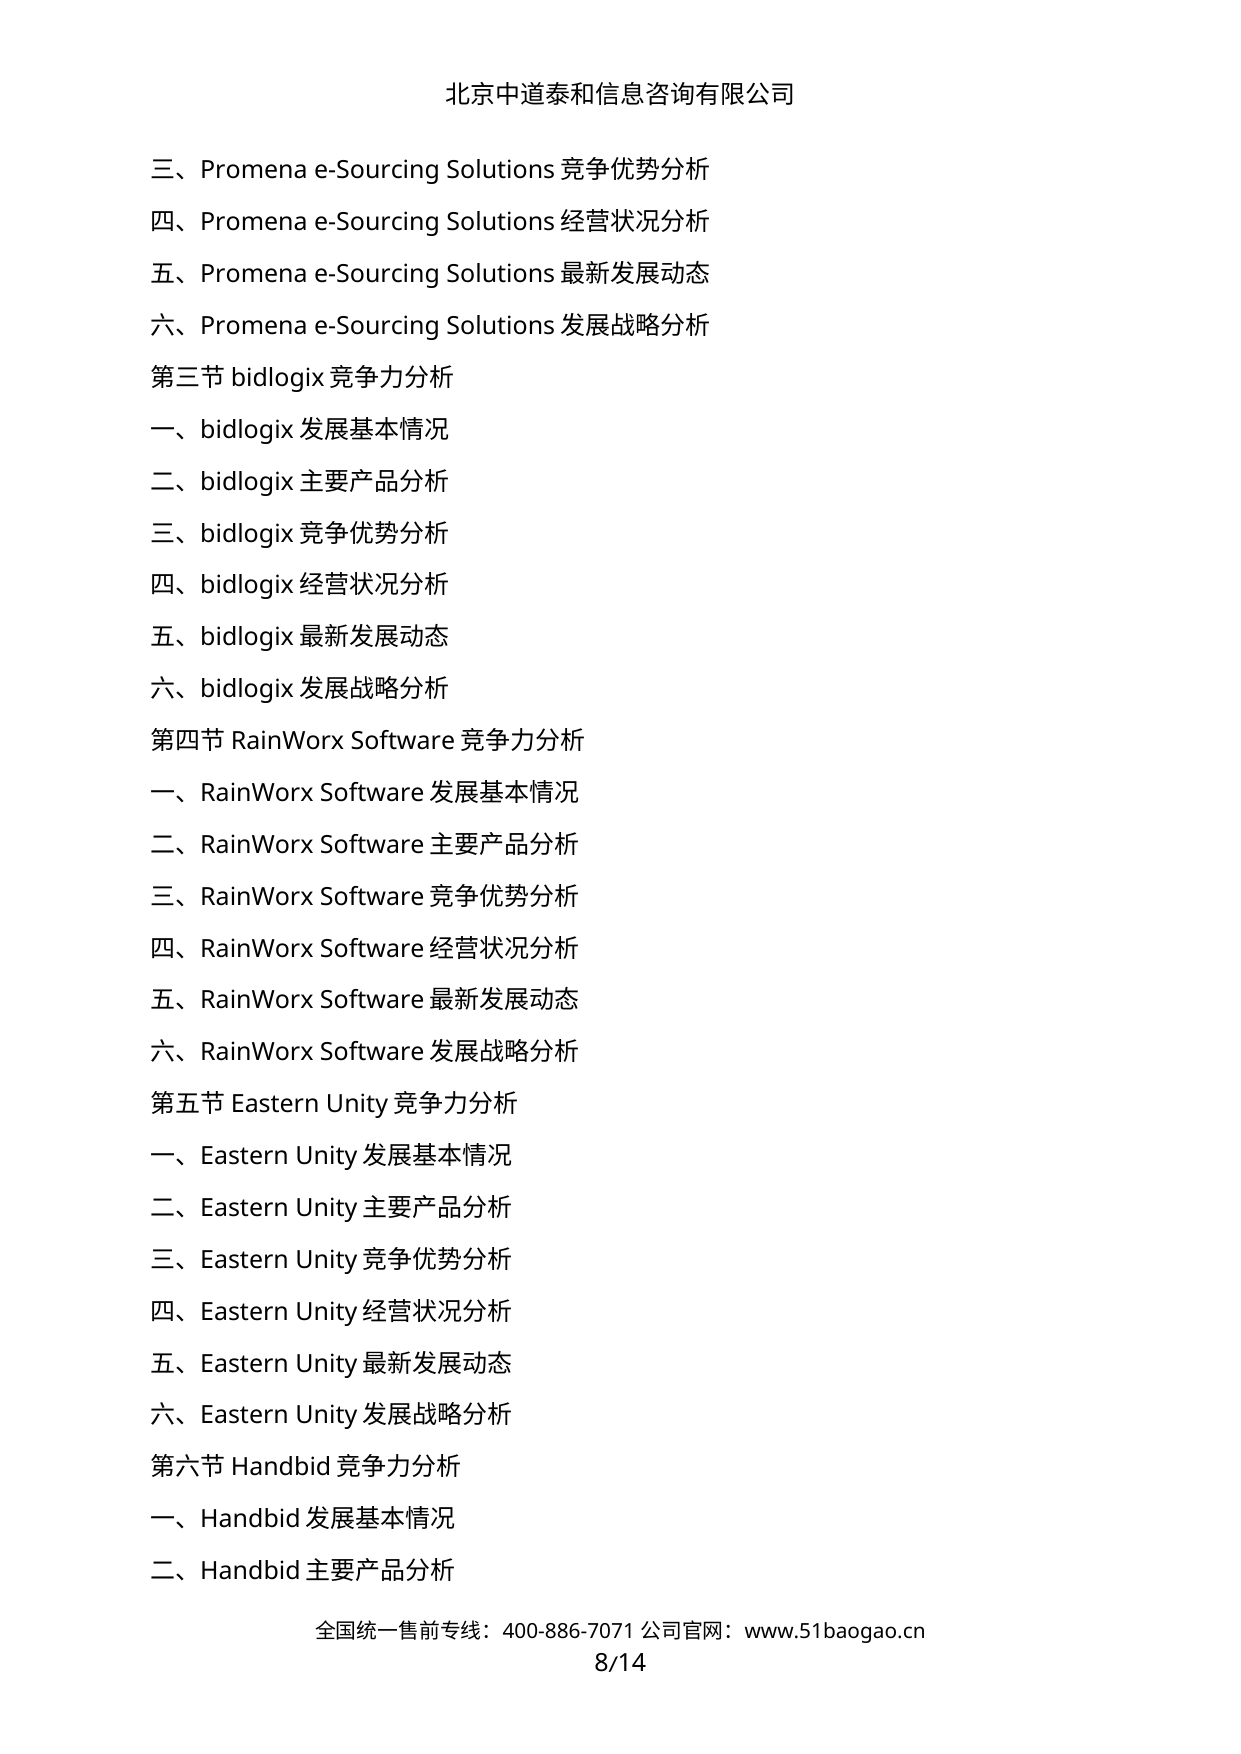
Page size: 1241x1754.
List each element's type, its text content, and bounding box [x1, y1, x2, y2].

text 二、Handbid主要产品分析 [150, 1551, 1090, 1587]
text 二、RainWorx Software主要产品分析 [150, 824, 1090, 861]
text 一、Eastern Unity发展基本情况 [150, 1136, 1090, 1172]
text 二、Eastern Unity主要产品分析 [150, 1187, 1090, 1224]
text 一、RainWorx Software发展基本情况 [150, 772, 1090, 809]
text 六、bidlogix发展战略分析 [150, 669, 1090, 705]
text 五、bidlogix最新发展动态 [150, 617, 1090, 653]
text 三、RainWorx Software竞争优势分析 [150, 876, 1090, 912]
text 一、Handbid发展基本情况 [150, 1499, 1090, 1535]
text 三、Eastern Unity竞争优势分析 [150, 1239, 1090, 1276]
text 第四节 RainWorx Software竞争力分析 [150, 721, 1090, 757]
text 一、bidlogix发展基本情况 [150, 409, 1090, 446]
text 五、RainWorx Software最新发展动态 [150, 980, 1090, 1016]
text 六、Eastern Unity发展战略分析 [150, 1395, 1090, 1431]
text 四、Promena e-Sourcing Solutions经营状况分析 [150, 202, 1090, 238]
text 五、Promena e-Sourcing Solutions最新发展动态 [150, 254, 1090, 290]
text 四、RainWorx Software经营状况分析 [150, 928, 1090, 964]
text 四、bidlogix经营状况分析 [150, 565, 1090, 601]
text 二、bidlogix主要产品分析 [150, 461, 1090, 497]
text 六、RainWorx Software发展战略分析 [150, 1032, 1090, 1068]
text 六、Promena e-Sourcing Solutions发展战略分析 [150, 306, 1090, 342]
text 三、bidlogix竞争优势分析 [150, 513, 1090, 549]
text 第六节 Handbid竞争力分析 [150, 1447, 1090, 1483]
text 四、Eastern Unity经营状况分析 [150, 1291, 1090, 1327]
text 第三节 bidlogix竞争力分析 [150, 357, 1090, 394]
text 第五节 Eastern Unity竞争力分析 [150, 1084, 1090, 1120]
text 五、Eastern Unity最新发展动态 [150, 1343, 1090, 1379]
text 三、Promena e-Sourcing Solutions竞争优势分析 [150, 150, 1090, 186]
